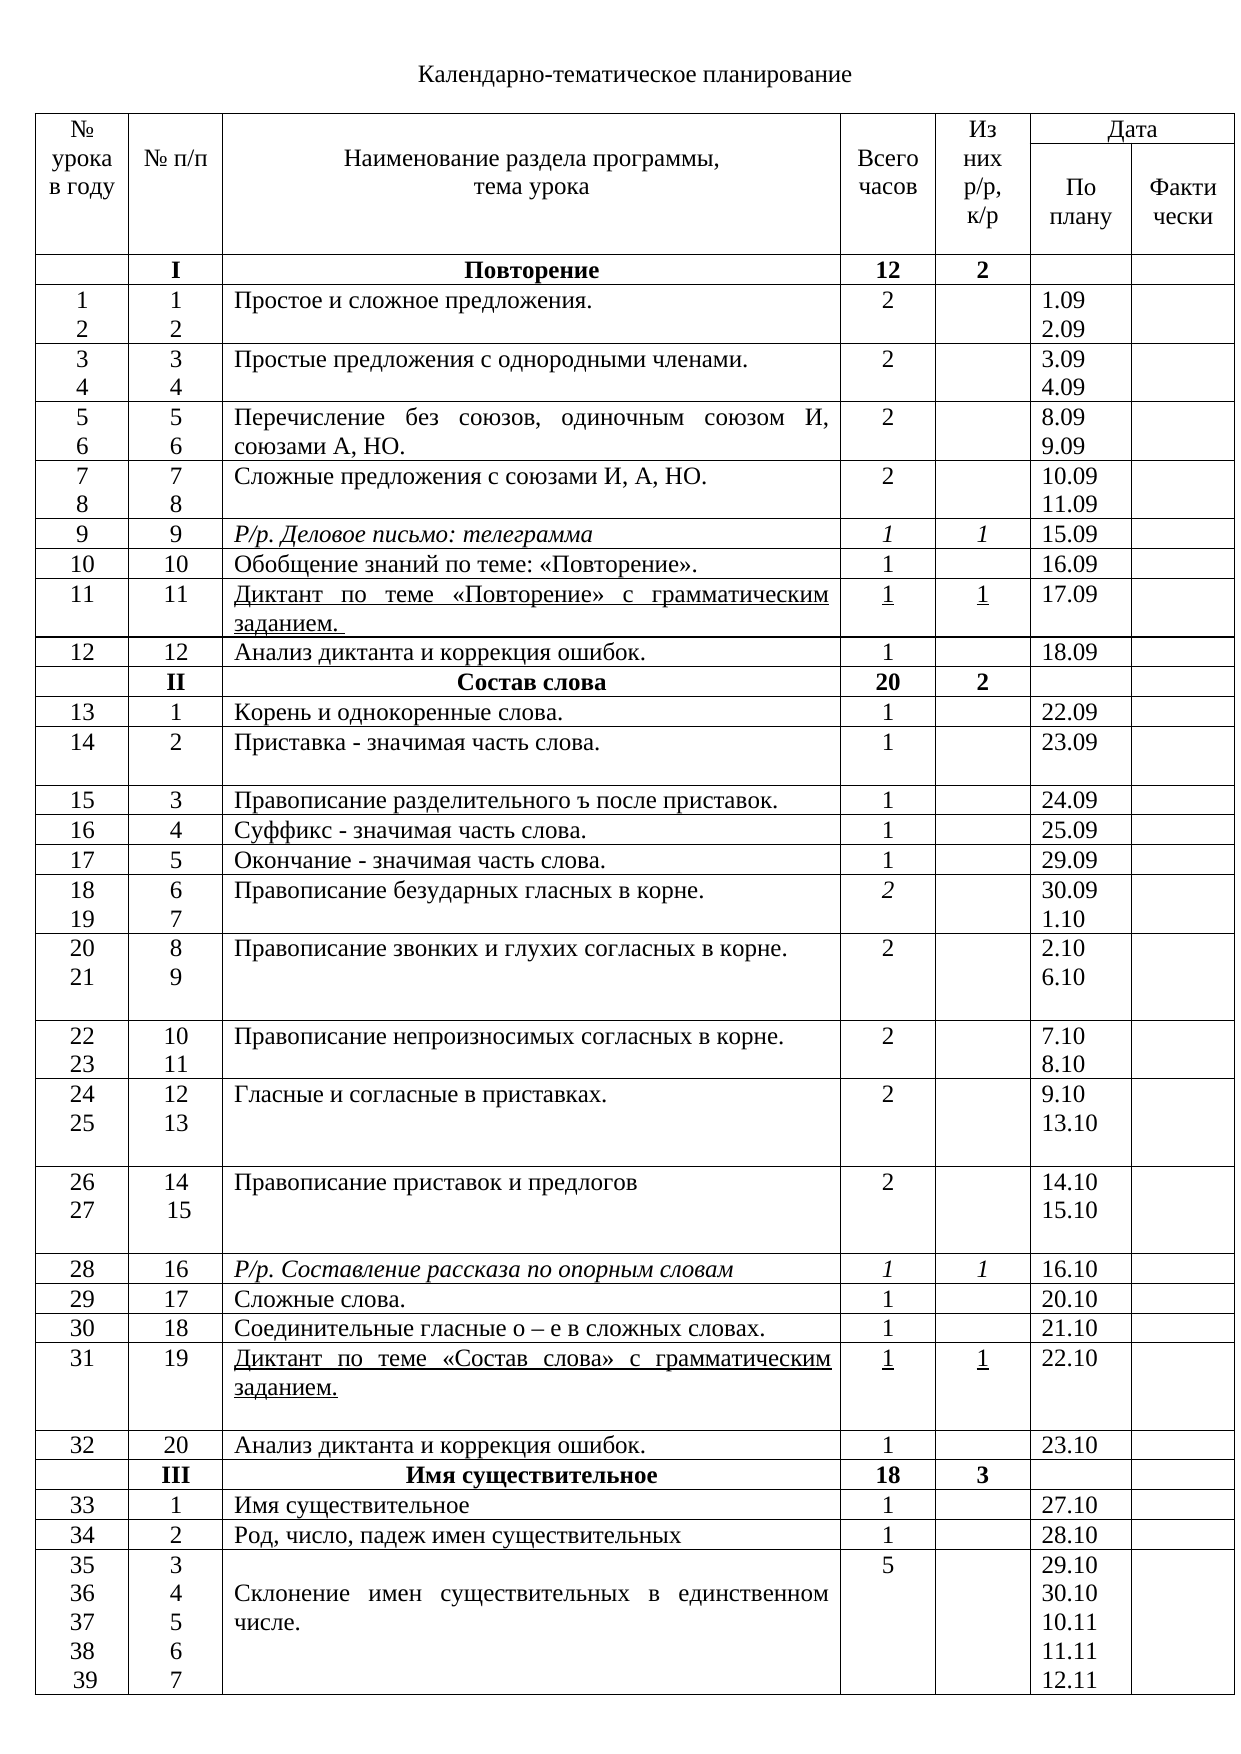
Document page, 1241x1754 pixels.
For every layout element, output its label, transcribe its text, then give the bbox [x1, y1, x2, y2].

table_cell 1 [841, 1314, 935, 1342]
table_cell [1132, 579, 1234, 636]
table_cell 1 [936, 579, 1030, 636]
table_cell Корень и однокоренные слова. [223, 697, 840, 726]
table_header Всего часов [841, 114, 935, 254]
table_cell 10 11 [129, 1021, 222, 1078]
text Календарно-тематическое планирование [103, 59, 1167, 88]
table_cell 1 [936, 519, 1030, 548]
table_cell 9.10 13.10 [1031, 1079, 1131, 1166]
table_cell Факти чески [1132, 144, 1234, 254]
table_cell 2 [841, 1021, 935, 1078]
table_cell [936, 697, 1030, 726]
table_cell III [129, 1460, 222, 1489]
table_cell [1132, 519, 1234, 548]
table_cell Имя существительное [223, 1490, 840, 1519]
table_cell Суффикс - значимая часть слова. [223, 815, 840, 844]
table_cell [36, 255, 128, 284]
table_cell [1132, 1431, 1234, 1459]
table_cell I [129, 255, 222, 284]
table_header Дата [1031, 114, 1234, 143]
table_cell 7 8 [36, 461, 128, 518]
table_cell 20 21 [36, 934, 128, 1020]
table_cell 16.10 [1031, 1254, 1131, 1283]
table_cell [1031, 667, 1131, 696]
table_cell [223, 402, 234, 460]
table_cell Правописание звонких и глухих согласных в корне. [223, 934, 840, 1020]
table_cell 22 23 [36, 1021, 128, 1078]
table_cell 23.09 [1031, 727, 1131, 784]
table_cell 25.09 [1031, 815, 1131, 844]
table_cell 8.09 9.09 [1031, 402, 1131, 460]
table_cell 2 [841, 934, 935, 1020]
table_cell 15 [36, 786, 128, 814]
table_cell [1132, 697, 1234, 726]
table_cell 31 [36, 1343, 128, 1429]
table_cell [936, 727, 1030, 784]
table_cell 12 [36, 638, 128, 666]
table_cell 20 [129, 1431, 222, 1459]
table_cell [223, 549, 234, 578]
table_cell 11 [129, 579, 222, 636]
table_cell 2 [841, 402, 935, 460]
table_cell [936, 344, 1030, 401]
table_cell 2 [936, 667, 1030, 696]
table_cell [1132, 1167, 1234, 1253]
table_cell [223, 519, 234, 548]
table_cell Правописание разделительного ъ после приставок. [223, 786, 840, 814]
table_cell [1132, 255, 1234, 284]
table_cell 1.09 2.09 [1031, 285, 1131, 343]
table_cell 24 25 [36, 1079, 128, 1166]
table_cell [936, 1431, 1030, 1459]
table_cell 11 [36, 579, 128, 636]
table_cell 5 [129, 845, 222, 874]
table_cell 6 7 [129, 875, 222, 932]
table_cell 17 [129, 1284, 222, 1312]
table_cell 14.10 15.10 [1031, 1167, 1131, 1253]
table_cell 18 [841, 1460, 935, 1489]
table_cell 29 [36, 1284, 128, 1312]
table_cell Правописание приставок и предлогов [223, 1167, 840, 1253]
table_cell [36, 1460, 128, 1489]
table_cell Правописание непроизносимых согласных в корне. [223, 1021, 840, 1078]
table_cell 30.09 1.10 [1031, 875, 1131, 932]
table_cell 7.10 8.10 [1031, 1021, 1131, 1078]
table_cell [1132, 285, 1234, 343]
table_cell 33 [36, 1490, 128, 1519]
table_cell 1 [841, 1343, 935, 1429]
table_cell Сложные предложения с союзами И, А, НО. [223, 461, 840, 518]
table_cell [1132, 461, 1234, 518]
table_cell Соединительные гласные о – е в сложных словах. [223, 1314, 840, 1342]
table_cell 1 [841, 579, 935, 636]
table_cell 1 [129, 1490, 222, 1519]
table_cell 2 [841, 1167, 935, 1253]
table_cell [1132, 667, 1234, 696]
table_cell 2 [841, 1079, 935, 1166]
table_cell Простые предложения с однородными членами. [223, 344, 840, 401]
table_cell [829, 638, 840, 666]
table_cell [1132, 845, 1234, 874]
table_cell [936, 786, 1030, 814]
table_cell 14 15 [129, 1167, 222, 1253]
table_cell 2 [841, 875, 935, 932]
table_cell Состав слова [223, 667, 840, 696]
table_cell [936, 1490, 1030, 1519]
table_cell Простое и сложное предложения. [223, 285, 840, 343]
table_cell 2.10 6.10 [1031, 934, 1131, 1020]
table_cell 12 13 [129, 1079, 222, 1166]
table_cell [936, 1021, 1030, 1078]
table_cell [936, 1079, 1030, 1166]
table_cell 1 [936, 1254, 1030, 1283]
table_cell 26 27 [36, 1167, 128, 1253]
table_cell II [129, 667, 222, 696]
table_cell 8 9 [129, 934, 222, 1020]
table_cell 22.09 [1031, 697, 1131, 726]
table_header № п/п [129, 114, 222, 254]
table_cell 17.09 [1031, 579, 1131, 636]
table_cell [1132, 934, 1234, 1020]
table_cell 1 [936, 1343, 1030, 1429]
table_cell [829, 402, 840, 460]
table_cell 1 [841, 1490, 935, 1519]
table_cell [936, 934, 1030, 1020]
table_cell [936, 402, 1030, 460]
table_cell 18 [129, 1314, 222, 1342]
table_cell 2 [841, 461, 935, 518]
table_cell Р/р. Составление рассказа по опорным словам [223, 1254, 840, 1283]
table_cell Сложные слова. [223, 1284, 840, 1312]
table_cell 9 [36, 519, 128, 548]
table_cell [1132, 1460, 1234, 1489]
table_cell 10.09 11.09 [1031, 461, 1131, 518]
table_cell [936, 1167, 1030, 1253]
table_cell 3 4 [129, 344, 222, 401]
table_cell 1 [841, 1254, 935, 1283]
table_cell [1132, 786, 1234, 814]
table_cell [1031, 1460, 1131, 1489]
table_cell 27.10 [1031, 1490, 1131, 1519]
table_cell 34 [36, 1520, 128, 1549]
table_cell 7 8 [129, 461, 222, 518]
table_cell 35 36 37 38 39 [36, 1550, 128, 1693]
table_cell По плану [1031, 144, 1131, 254]
table_cell 3 4 5 6 7 [129, 1550, 222, 1693]
table_cell [1132, 1520, 1234, 1549]
table_cell [1132, 402, 1234, 460]
table_cell [936, 1520, 1030, 1549]
table_cell [936, 815, 1030, 844]
table_cell 21.10 [1031, 1314, 1131, 1342]
table_cell 28.10 [1031, 1520, 1131, 1549]
table_cell 3 4 [36, 344, 128, 401]
table_cell 13 [36, 697, 128, 726]
table_cell Склонение имен существительных в единственном числе. [223, 1550, 840, 1693]
table_cell [1132, 815, 1234, 844]
table_cell [1031, 255, 1131, 284]
table_cell 1 [841, 638, 935, 666]
table_cell [1132, 1314, 1234, 1342]
table_cell 30 [36, 1314, 128, 1342]
table_cell [1132, 875, 1234, 932]
table_cell 1 [129, 697, 222, 726]
table_cell 19 [129, 1343, 222, 1429]
table_cell 15.09 [1031, 519, 1131, 548]
table_cell 24.09 [1031, 786, 1131, 814]
table_cell 20 [841, 667, 935, 696]
table_cell 2 [841, 344, 935, 401]
table_cell [1132, 1021, 1234, 1078]
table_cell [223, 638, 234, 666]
table_cell [936, 285, 1030, 343]
table_cell 1 [841, 1431, 935, 1459]
table_cell 14 [36, 727, 128, 784]
table_cell 18 19 [36, 875, 128, 932]
table_cell 1 [841, 697, 935, 726]
table_cell 1 2 [129, 285, 222, 343]
table_cell Диктант по теме «Состав слова» с грамматическим заданием. [223, 1343, 840, 1429]
table_cell 1 2 [36, 285, 128, 343]
table_cell 17 [36, 845, 128, 874]
table_cell [1132, 1254, 1234, 1283]
table_cell 23.10 [1031, 1431, 1131, 1459]
table_cell 16 [36, 815, 128, 844]
table_cell 3 [936, 1460, 1030, 1489]
table_cell [1132, 1550, 1234, 1693]
table_cell 20.10 [1031, 1284, 1131, 1312]
table_cell 5 6 [36, 402, 128, 460]
table_cell [36, 667, 128, 696]
table_cell [936, 1550, 1030, 1693]
table_cell 9 [129, 519, 222, 548]
table_header Наименование раздела программы, тема урока [223, 114, 840, 254]
table_header № урока в году [36, 114, 128, 254]
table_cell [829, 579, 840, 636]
table_cell 4 [129, 815, 222, 844]
table_cell 1 [841, 1284, 935, 1312]
table_cell 1 [841, 519, 935, 548]
table_cell Гласные и согласные в приставках. [223, 1079, 840, 1166]
table_cell 3 [129, 786, 222, 814]
table_cell [936, 1314, 1030, 1342]
table_cell 29.09 [1031, 845, 1131, 874]
table_cell Правописание безударных гласных в корне. [223, 875, 840, 932]
table_cell [1132, 727, 1234, 784]
table_cell 29.10 30.10 10.11 11.11 12.11 [1031, 1550, 1131, 1693]
table_cell Род, число, падеж имен существительных [223, 1520, 840, 1549]
table_cell Повторение [223, 255, 840, 284]
table_cell [1132, 1343, 1234, 1429]
table_cell 16.09 [1031, 549, 1131, 578]
table_header Из них р/р, к/р [936, 114, 1030, 254]
table_cell Приставка - значимая часть слова. [223, 727, 840, 784]
table_cell 18.09 [1031, 638, 1131, 666]
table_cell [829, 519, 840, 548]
table_cell [1132, 1284, 1234, 1312]
table_cell 2 [129, 1520, 222, 1549]
table_cell 1 [841, 786, 935, 814]
table_cell 1 [841, 845, 935, 874]
table_cell 22.10 [1031, 1343, 1131, 1429]
table_cell 12 [129, 638, 222, 666]
table_cell 12 [841, 255, 935, 284]
table_cell [1132, 1490, 1234, 1519]
table_cell [1132, 344, 1234, 401]
table_cell [936, 461, 1030, 518]
table_cell 10 [129, 549, 222, 578]
table_cell 16 [129, 1254, 222, 1283]
table_cell 10 [36, 549, 128, 578]
table_cell 2 [936, 255, 1030, 284]
table_cell 5 6 [129, 402, 222, 460]
table_cell 1 [841, 815, 935, 844]
table_cell [936, 845, 1030, 874]
table_cell [1132, 1079, 1234, 1166]
table_cell [936, 875, 1030, 932]
table_cell [936, 638, 1030, 666]
table_cell 1 [841, 727, 935, 784]
table_cell [1132, 638, 1234, 666]
table_cell [1132, 549, 1234, 578]
table_cell 1 [841, 1520, 935, 1549]
table_cell Окончание - значимая часть слова. [223, 845, 840, 874]
table_cell [936, 549, 1030, 578]
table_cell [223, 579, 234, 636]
table_cell 5 [841, 1550, 935, 1693]
table_cell 1 [841, 549, 935, 578]
table_cell 32 [36, 1431, 128, 1459]
table_cell [936, 1284, 1030, 1312]
table_cell 3.09 4.09 [1031, 344, 1131, 401]
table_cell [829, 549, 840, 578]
table_cell 2 [129, 727, 222, 784]
table_cell 28 [36, 1254, 128, 1283]
table_cell 2 [841, 285, 935, 343]
table_cell Имя существительное [223, 1460, 840, 1489]
table_cell Анализ диктанта и коррекция ошибок. [223, 1431, 840, 1459]
